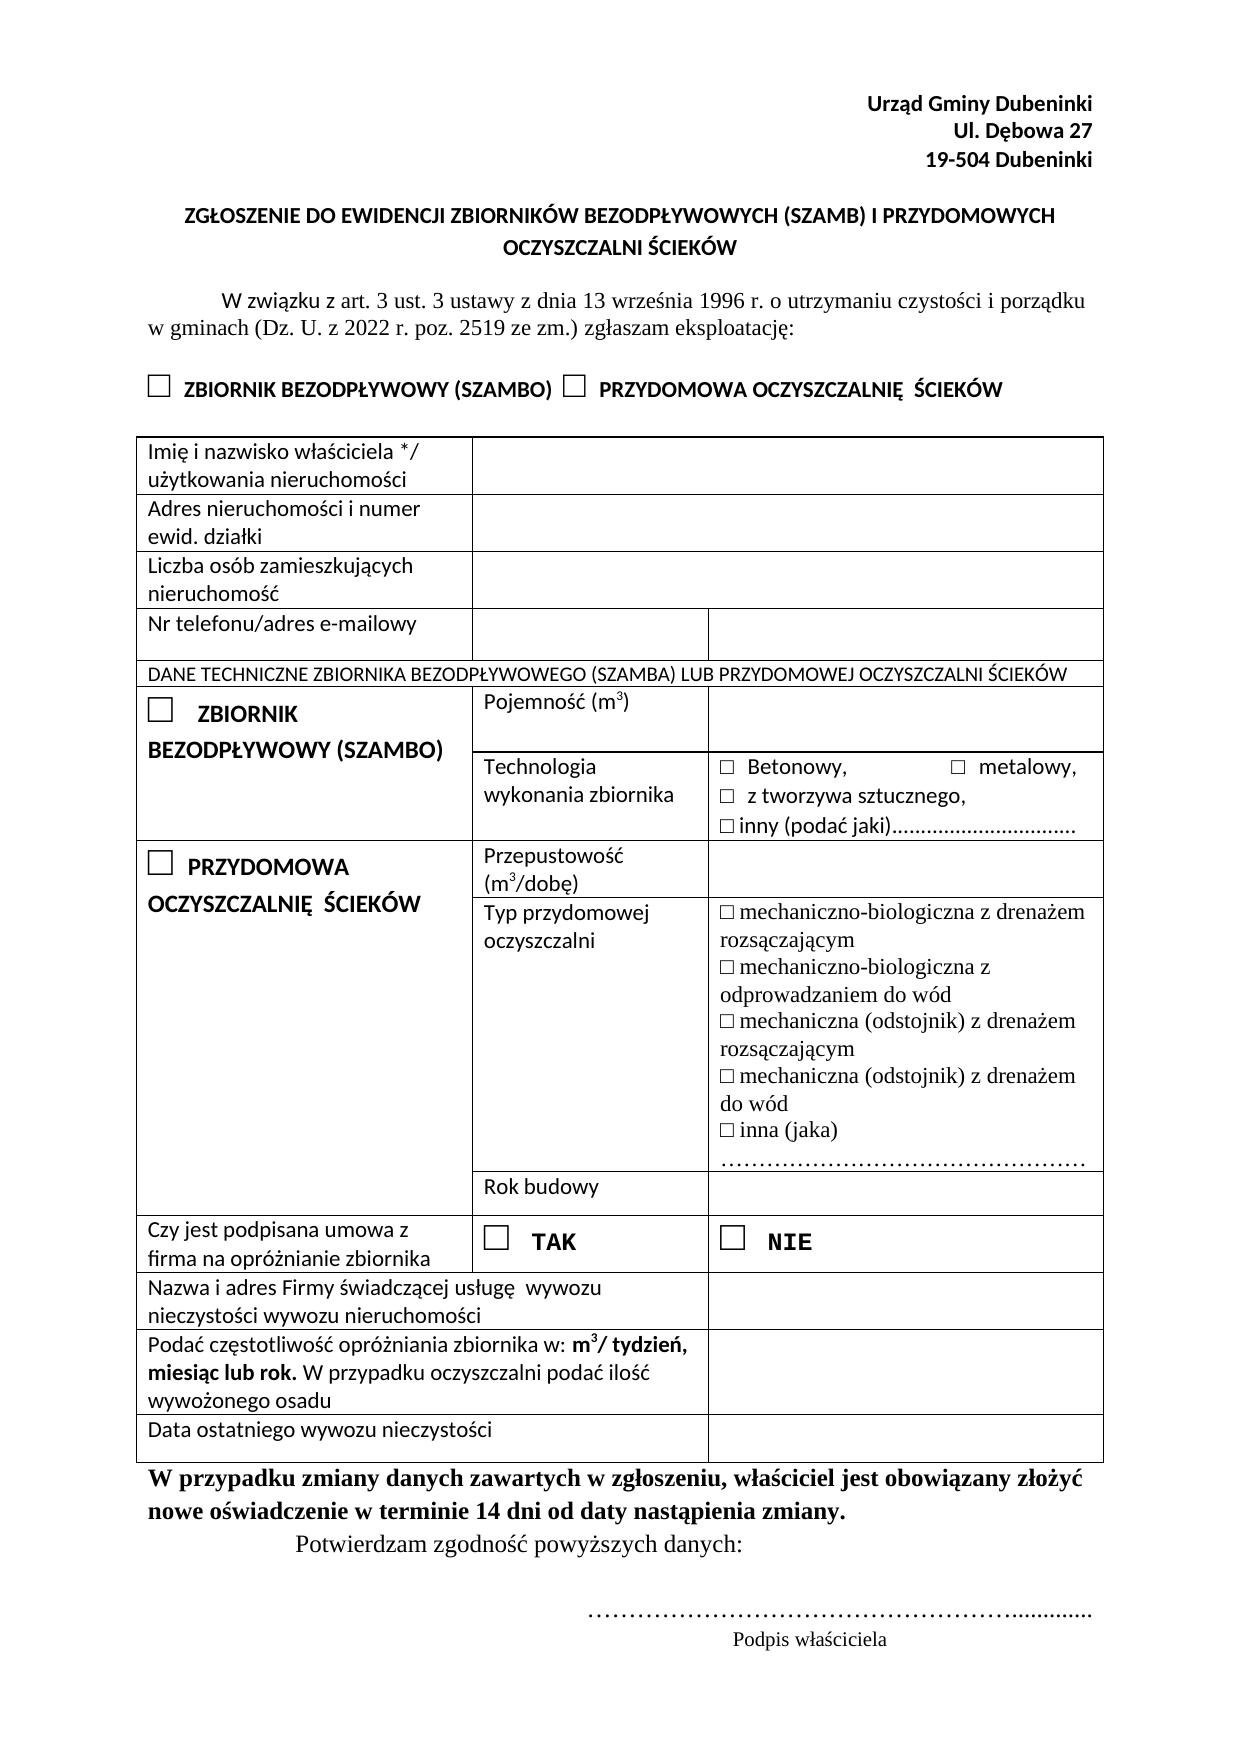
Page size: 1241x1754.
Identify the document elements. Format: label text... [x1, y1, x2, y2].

table_cell [709, 841, 1103, 897]
table_cell [709, 1273, 1103, 1329]
table_header Imię i nazwisko właściciela */ użytkowania nieruchomości [137, 438, 472, 493]
text 19-504 Dubeninki [148, 145, 1092, 173]
table_cell [709, 687, 1103, 751]
text Podpis właściciela [148, 1627, 1092, 1651]
table_cell [709, 609, 1103, 660]
text Potwierdzam zgodność powyższych danych: [221, 1529, 1092, 1558]
table_cell Przepustowość (m3/dobę) [473, 841, 708, 897]
table_cell Czy jest podpisana umowa z firma na opróżnianie zbiornika [137, 1216, 472, 1272]
table_cell [473, 495, 1103, 551]
table_cell Pojemność (m3) [473, 687, 708, 751]
table_cell Podać częstotliwość opróżniania zbiornika w: m3/ tydzień, miesiąc lub rok. W przypadku oczyszczalni podać ilość wywożonego osadu [137, 1330, 708, 1414]
table_cell □ Betonowy, □ metalowy, □ z tworzywa sztucznego, □ inny (podać jaki)................................ [709, 753, 1103, 840]
table_cell □ PRZYDOMOWA OCZYSZCZALNIĘ ŚCIEKÓW [137, 841, 472, 1214]
table_cell Adres nieruchomości i numer ewid. działki [137, 495, 472, 551]
table_cell □ mechaniczno-biologiczna z drenażem rozsączającym □ mechaniczno-biologiczna z odprowadzaniem do wód □ mechaniczna (odstojnik) z drenażem rozsączającym □ mechaniczna (odstojnik) z drenażem do wód □ inna (jaka) ………………………………………… [709, 898, 1103, 1171]
table_cell Technologia wykonania zbiornika [473, 753, 708, 840]
text W związku z art. 3 ust. 3 ustawy z dnia 13 września 1996 r. o utrzymaniu czystości i porządku w gminach (Dz. U. z 2022 r. poz. 2519 ze zm.) zgłaszam eksploatację: [148, 286, 1092, 340]
text ZGŁOSZENIE DO EWIDENCJI ZBIORNIKÓW BEZODPŁYWOWYCH (SZAMB) I PRZYDOMOWYCH OCZYSZCZALNI ŚCIEKÓW [148, 201, 1092, 261]
table_cell [473, 552, 1103, 608]
table_cell [709, 1330, 1103, 1414]
table_cell Typ przydomowej oczyszczalni [473, 898, 708, 1171]
text □ ZBIORNIK BEZODPŁYWOWY (SZAMBO) □ PRZYDOMOWA OCZYSZCZALNIĘ ŚCIEKÓW [148, 367, 1092, 409]
table_cell Nr telefonu/adres e-mailowy [137, 609, 472, 660]
table_cell DANE TECHNICZNE ZBIORNIKA BEZODPŁYWOWEGO (SZAMBA) LUB PRZYDOMOWEJ OCZYSZCZALNI ŚCIEKÓW [137, 661, 1103, 686]
table_cell □ NIE [709, 1216, 1103, 1272]
table_cell Rok budowy [473, 1172, 708, 1214]
table_cell [473, 609, 708, 660]
table_cell [709, 1415, 1103, 1462]
text Urząd Gminy Dubeninki [148, 89, 1092, 117]
table_cell □ ZBIORNIK BEZODPŁYWOWY (SZAMBO) [137, 687, 472, 840]
text Ul. Dębowa 27 [148, 117, 1092, 145]
table_cell Data ostatniego wywozu nieczystości [137, 1415, 708, 1462]
text ……………………………………………............. [148, 1562, 1092, 1623]
table_cell □ TAK [473, 1216, 708, 1272]
table_cell [709, 1172, 1103, 1214]
table_cell Liczba osób zamieszkujących nieruchomość [137, 552, 472, 608]
table_header [473, 438, 1103, 493]
table_cell Nazwa i adres Firmy świadczącej usługę wywozu nieczystości wywozu nieruchomości [137, 1273, 708, 1329]
text W przypadku zmiany danych zawartych w zgłoszeniu, właściciel jest obowiązany złożyć nowe oświadczenie w terminie 14 dni od daty nastąpienia zmiany. [148, 1463, 1092, 1525]
